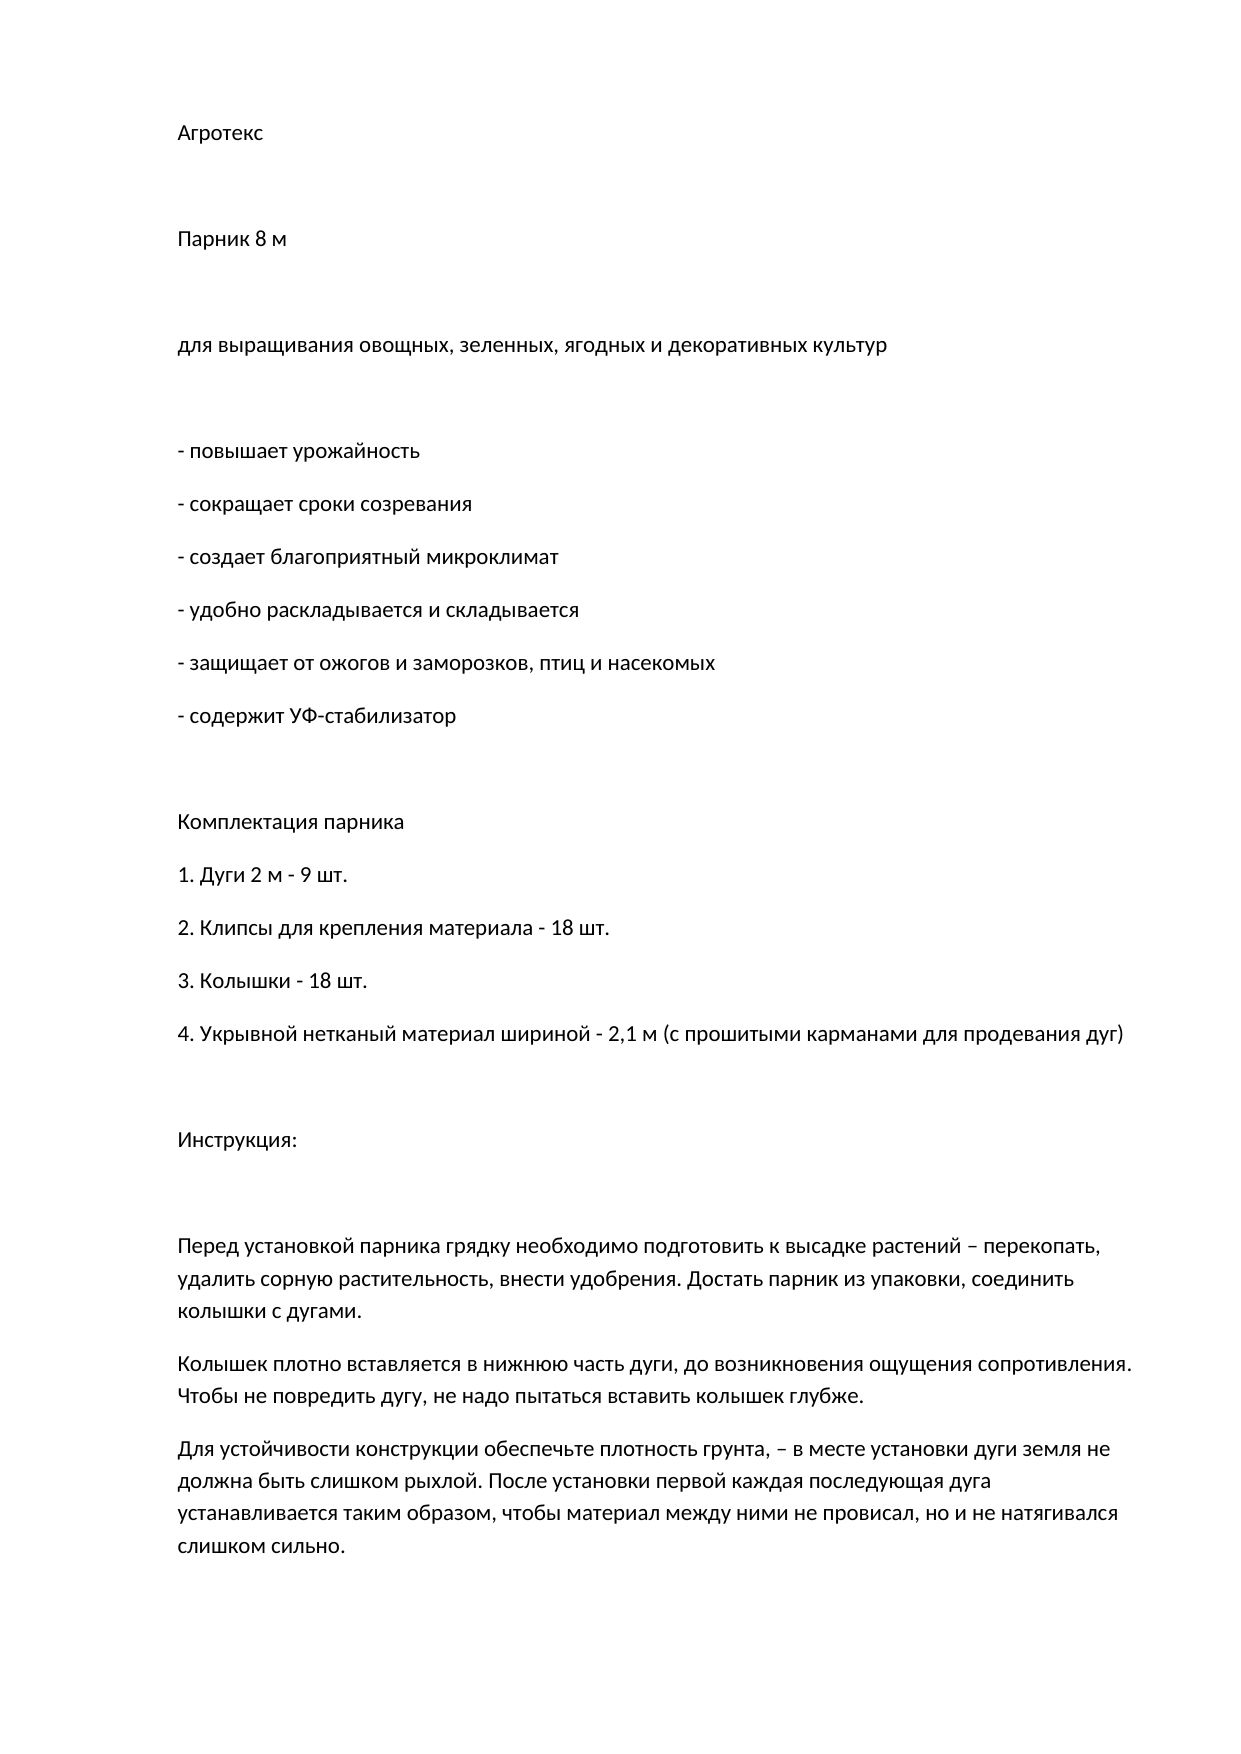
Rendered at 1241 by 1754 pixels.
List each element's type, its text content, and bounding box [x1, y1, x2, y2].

text - удобно раскладывается и складывается [177, 595, 1152, 623]
text Перед установкой парника грядку необходимо подготовить к высадке растений – перекопать, удалить сорную растительность, внести удобрения. Достать парник из упаковки, соединить колышки с дугами. [177, 1232, 1152, 1324]
text - создает благоприятный микроклимат [177, 542, 1152, 570]
text - содержит УФ-стабилизатор [177, 701, 1152, 729]
text 3. Колышки - 18 шт. [177, 966, 1152, 994]
text для выращивания овощных, зеленных, ягодных и декоративных культур [177, 330, 1152, 358]
text Парник 8 м [177, 224, 1152, 252]
text - защищает от ожогов и заморозков, птиц и насекомых [177, 648, 1152, 676]
text 1. Дуги 2 м - 9 шт. [177, 860, 1152, 888]
text Инструкция: [177, 1126, 1152, 1153]
text - повышает урожайность [177, 436, 1152, 464]
text Комплектация парника [177, 807, 1152, 835]
text - сокращает сроки созревания [177, 489, 1152, 517]
text Колышек плотно вставляется в нижнюю часть дуги, до возникновения ощущения сопротивления. Чтобы не повредить дугу, не надо пытаться вставить колышек глубже. [177, 1349, 1152, 1409]
text Для устойчивости конструкции обеспечьте плотность грунта, – в месте установки дуги земля не должна быть слишком рыхлой. После установки первой каждая последующая дуга устанавливается таким образом, чтобы материал между ними не провисал, но и не натягивался слишком сильно. [177, 1434, 1152, 1559]
text 2. Клипсы для крепления материала - 18 шт. [177, 913, 1152, 941]
text 4. Укрывной нетканый материал шириной - 2,1 м (с прошитыми карманами для продевания дуг) [177, 1019, 1152, 1047]
text Агротекс [177, 118, 1152, 146]
